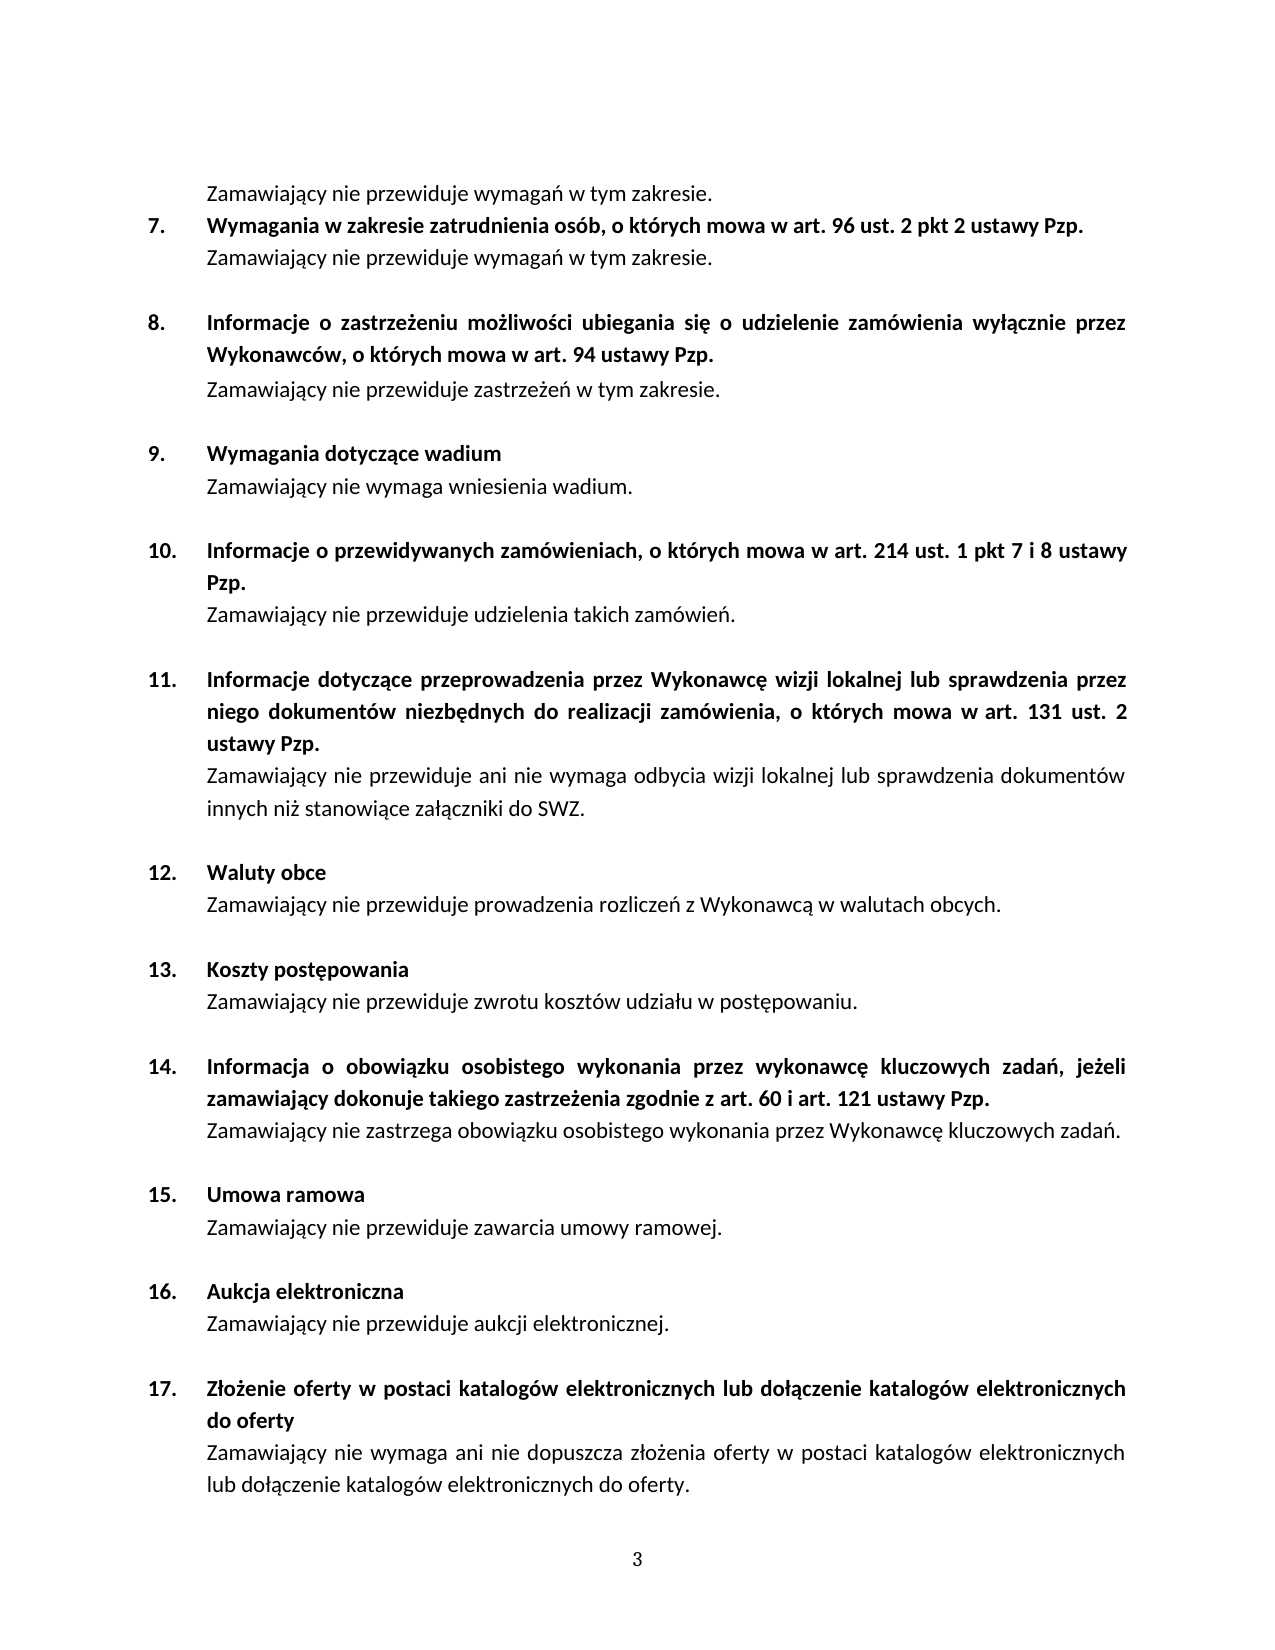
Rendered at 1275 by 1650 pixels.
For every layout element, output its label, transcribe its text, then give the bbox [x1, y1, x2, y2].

list Zamawiający nie przewiduje prowadzenia rozliczeń z Wykonawcą w walutach obcych. [207, 891, 1127, 919]
list Zamawiający nie wymaga ani nie dopuszcza złożenia oferty w postaci katalogów elektronicznych lub dołączenie katalogów elektronicznych do oferty. [207, 1438, 1127, 1498]
list Zamawiający nie przewiduje aukcji elektronicznej. [207, 1309, 1127, 1337]
list Wymagania dotyczące wadium [148, 439, 1127, 468]
list Umowa ramowa [148, 1181, 1127, 1208]
list Zamawiający nie wymaga wniesienia wadium. [207, 472, 1127, 500]
list Informacje dotyczące przeprowadzenia przez Wykonawcę wizji lokalnej lub sprawdzenia przez niego dokumentów niezbędnych do realizacji zamówienia, o których mowa w art. 131 ust. 2 ustawy Pzp. [148, 665, 1127, 757]
list Zamawiający nie zastrzega obowiązku osobistego wykonania przez Wykonawcę kluczowych zadań. [207, 1116, 1127, 1144]
list Informacje o zastrzeżeniu możliwości ubiegania się o udzielenie zamówienia wyłącznie przez Wykonawców, o których mowa w art. 94 ustawy Pzp. [148, 308, 1127, 368]
list Zamawiający nie przewiduje zawarcia umowy ramowej. [207, 1213, 1127, 1241]
list Wymagania w zakresie zatrudnienia osób, o których mowa w art. 96 ust. 2 pkt 2 ustawy Pzp. [148, 211, 1127, 239]
list Informacja o obowiązku osobistego wykonania przez wykonawcę kluczowych zadań, jeżeli zamawiający dokonuje takiego zastrzeżenia zgodnie z art. 60 i art. 121 ustawy Pzp. [148, 1052, 1127, 1112]
list Zamawiający nie przewiduje wymagań w tym zakresie. [207, 243, 1127, 271]
list Zamawiający nie przewiduje udzielenia takich zamówień. [207, 601, 1127, 628]
list Informacje o przewidywanych zamówieniach, o których mowa w art. 214 ust. 1 pkt 7 i 8 ustawy Pzp. [148, 536, 1127, 596]
list Aukcja elektroniczna [148, 1277, 1127, 1305]
list Zamawiający nie przewiduje ani nie wymaga odbycia wizji lokalnej lub sprawdzenia dokumentów innych niż stanowiące załączniki do SWZ. [207, 762, 1127, 822]
list Waluty obce [148, 858, 1127, 886]
list Złożenie oferty w postaci katalogów elektronicznych lub dołączenie katalogów elektronicznych do oferty [148, 1374, 1127, 1434]
text Zamawiający nie przewiduje zastrzeżeń w tym zakresie. [148, 375, 1127, 403]
list Zamawiający nie przewiduje zwrotu kosztów udziału w postępowaniu. [207, 987, 1127, 1015]
list Zamawiający nie przewiduje wymagań w tym zakresie. [207, 179, 1127, 207]
list Koszty postępowania [148, 955, 1127, 983]
